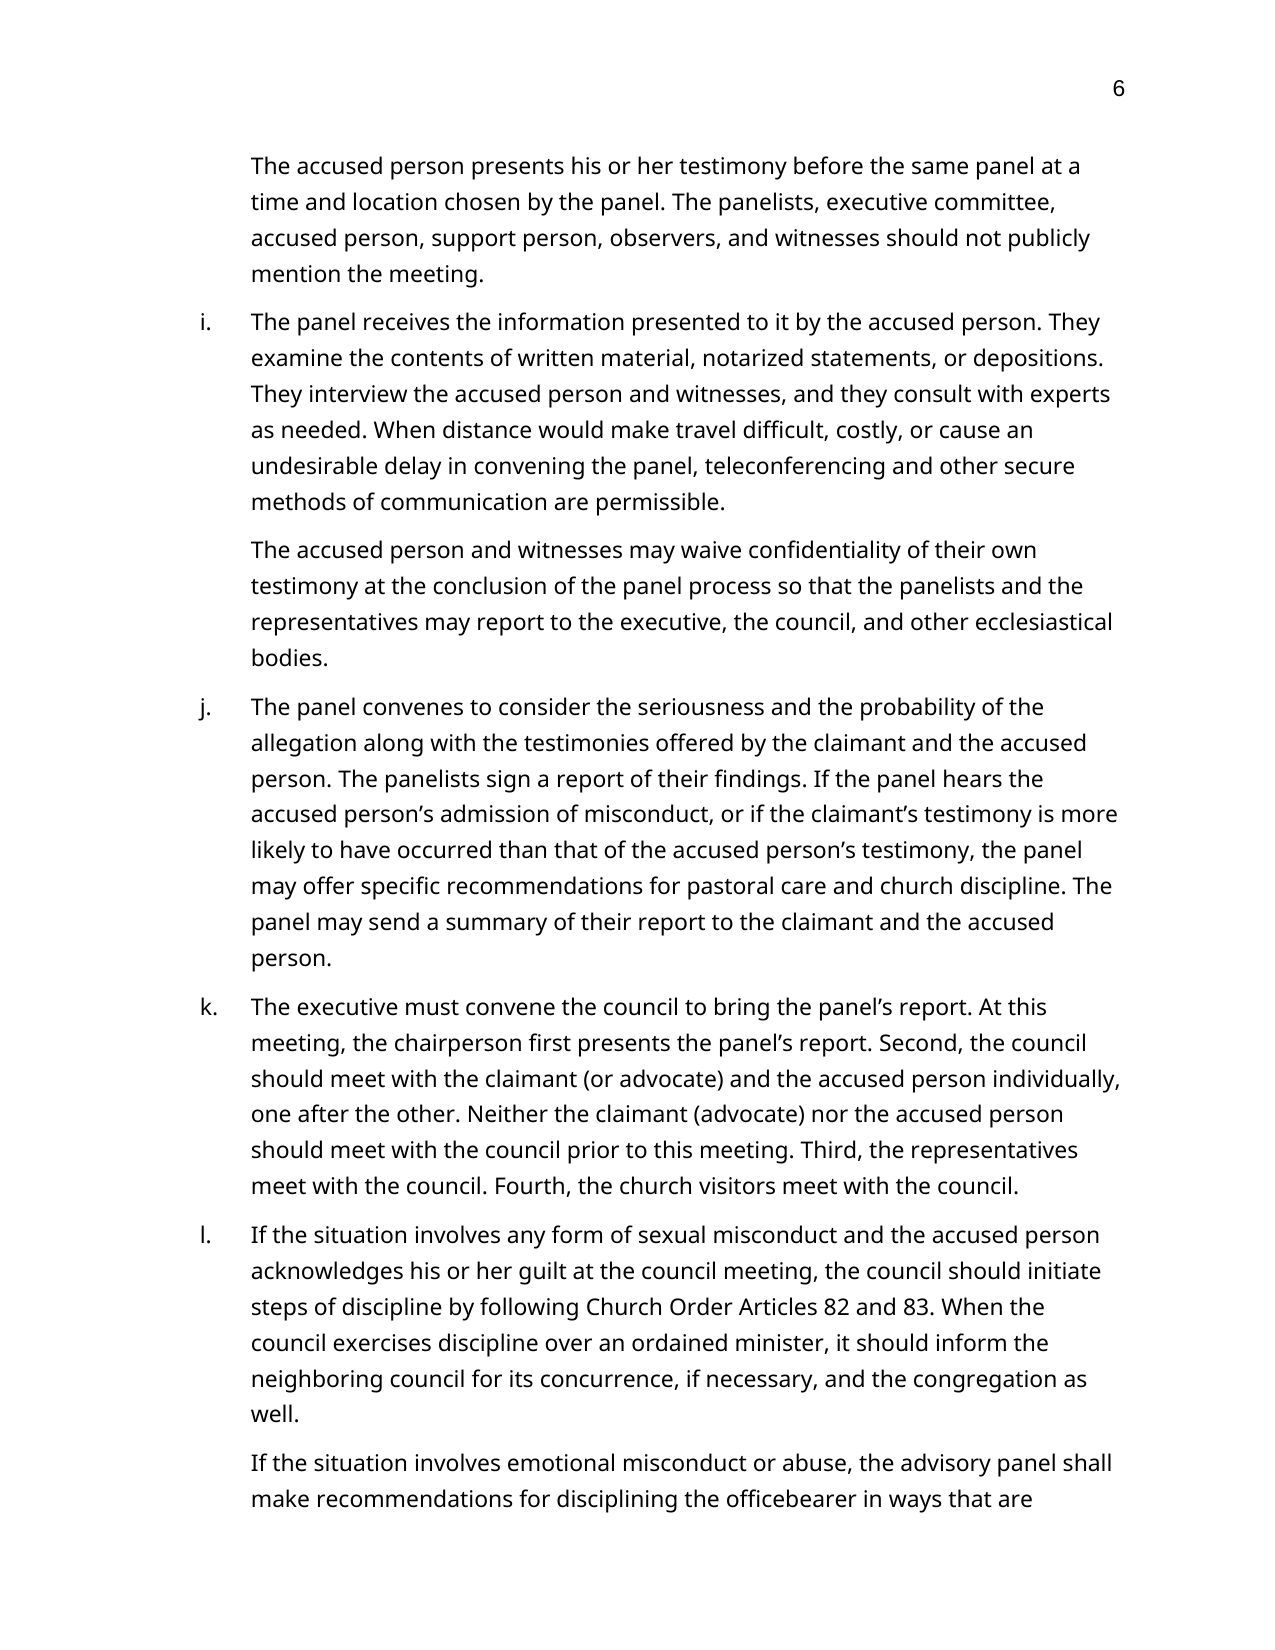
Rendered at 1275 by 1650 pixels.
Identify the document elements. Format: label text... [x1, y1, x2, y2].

text The accused person presents his or her testimony before the same panel at a time and location chosen by the panel. The panelists, executive committee, accused person, support person, observers, and witnesses should not publicly mention the meeting. [150, 150, 1125, 289]
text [150, 1447, 1125, 1514]
text The accused person and witnesses may waive confidentiality of their own testimony at the conclusion of the panel process so that the panelists and the representatives may report to the executive, the council, and other ecclesiastical bodies. [150, 534, 1125, 673]
text j. The panel convenes to consider the seriousness and the probability of the allegation along with the testimonies offered by the claimant and the accused person. The panelists sign a report of their findings. If the panel hears the accused person’s admission of misconduct, or if the claimant’s testimony is more likely to have occurred than that of the accused person’s testimony, the panel may offer specific recommendations for pastoral care and church discipline. The panel may send a summary of their report to the claimant and the accused person. [150, 691, 1125, 973]
text l. If the situation involves any form of sexual misconduct and the accused person acknowledges his or her guilt at the council meeting, the council should initiate steps of discipline by following Church Order Articles 82 and 83. When the council exercises discipline over an ordained minister, it should inform the neighboring council for its concurrence, if necessary, and the congregation as well. [150, 1219, 1125, 1430]
text i. The panel receives the information presented to it by the accused person. They examine the contents of written material, notarized statements, or depositions. They interview the accused person and witnesses, and they consult with experts as needed. When distance would make travel difficult, costly, or cause an undesirable delay in convening the panel, teleconferencing and other secure methods of communication are permissible. [150, 306, 1125, 517]
text k. The executive must convene the council to bring the panel’s report. At this meeting, the chairperson first presents the panel’s report. Second, the council should meet with the claimant (or advocate) and the accused person individually, one after the other. Neither the claimant (advocate) nor the accused person should meet with the council prior to this meeting. Third, the representatives meet with the council. Fourth, the church visitors meet with the council. [150, 991, 1125, 1202]
